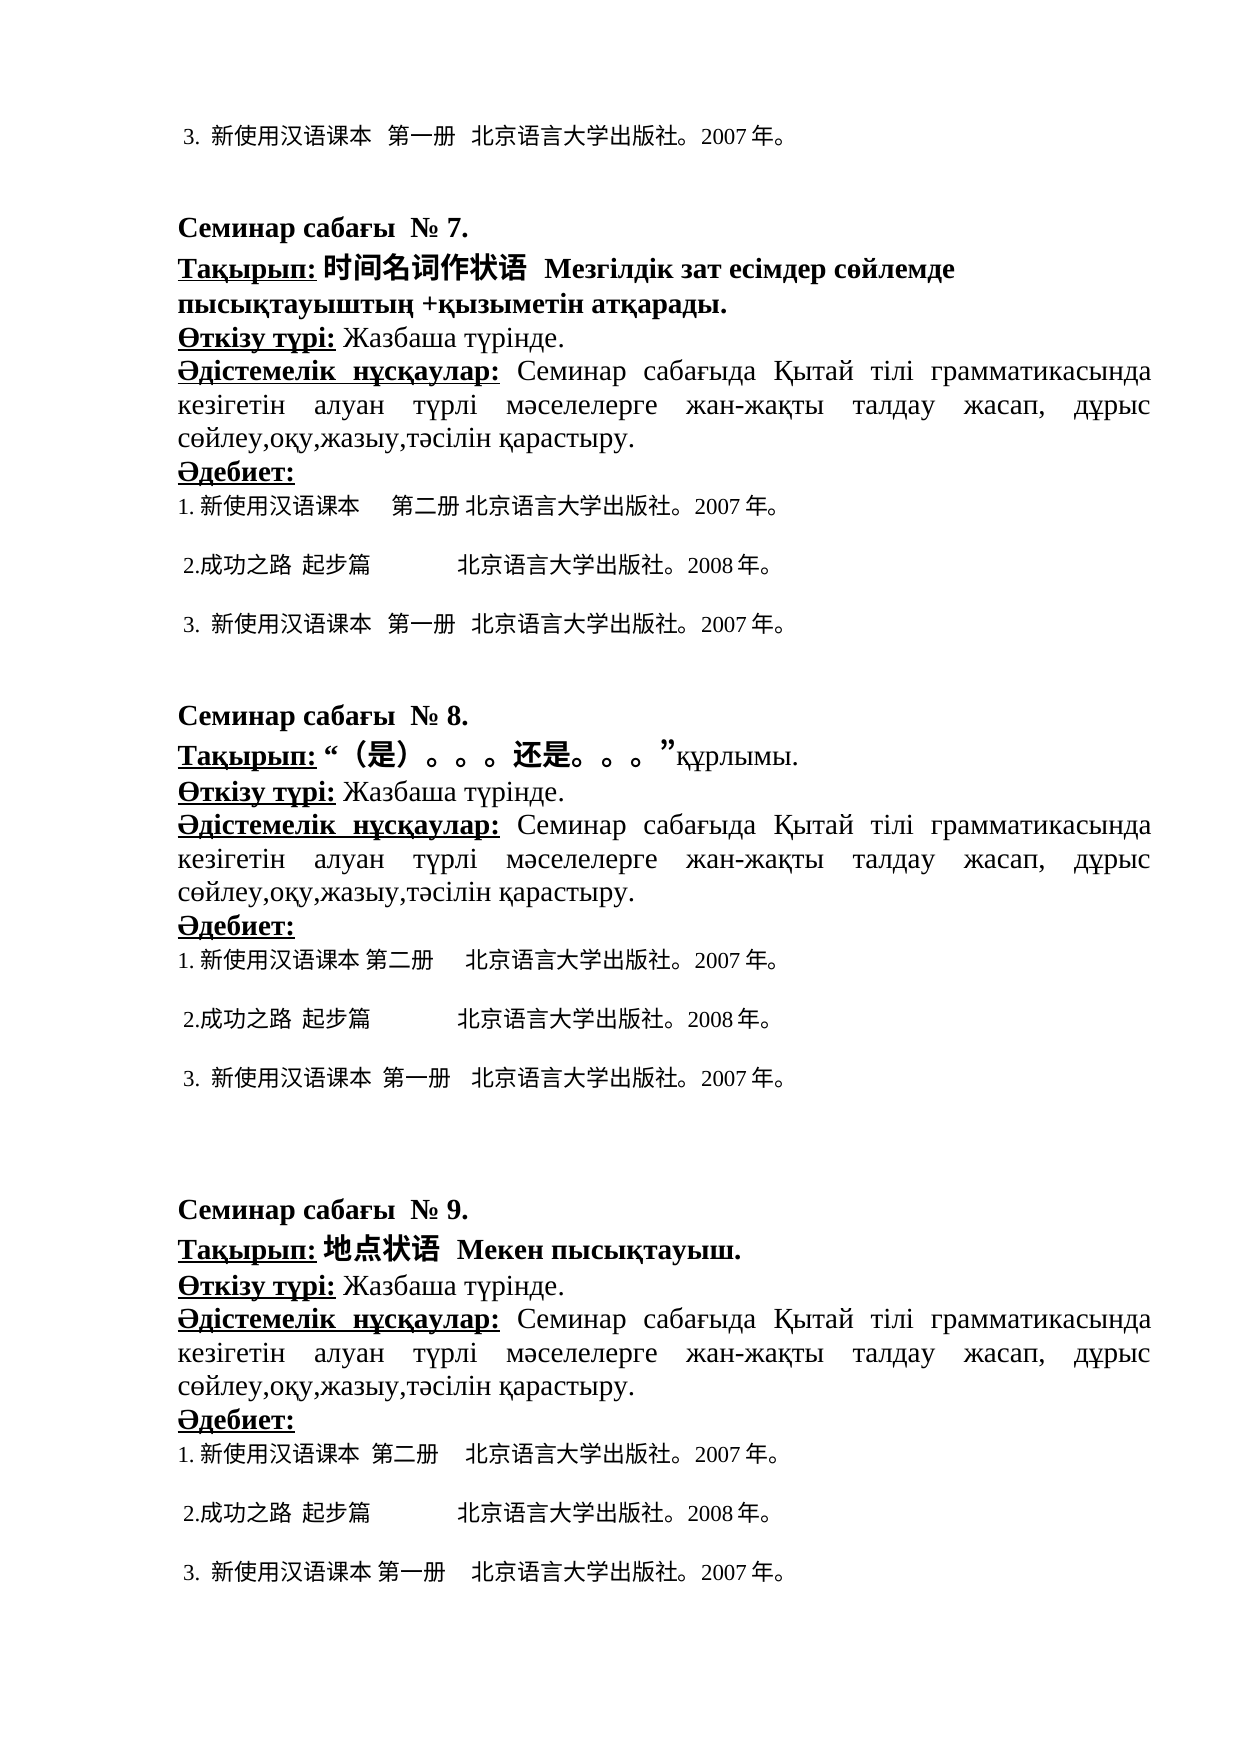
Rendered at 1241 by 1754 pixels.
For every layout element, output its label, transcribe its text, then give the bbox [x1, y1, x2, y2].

text 3. 新使用汉语课本 第一册 北京语言大学出版社。2007年。 [177, 1059, 1152, 1093]
text 3. 新使用汉语课本 第一册 北京语言大学出版社。2007年。 [177, 606, 1152, 639]
text Әдебиет: [177, 1402, 1152, 1436]
text Тақырып: “（是）。。。还是。。。”құрлымы. [177, 732, 1152, 774]
text 2.成功之路 起步篇 北京语言大学出版社。2008年。 [177, 1001, 1152, 1034]
text 2.成功之路 起步篇 北京语言大学出版社。2008年。 [177, 547, 1152, 580]
text 1. 新使用汉语课本 第二册 北京语言大学出版社。2007年。 [177, 1436, 1152, 1469]
text 1. 新使用汉语课本 第二册 北京语言大学出版社。2007年。 [177, 488, 1152, 521]
text Өткізу түрі: Жазбаша түрінде. [177, 774, 1152, 807]
text 3. 新使用汉语课本 第一册 北京语言大学出版社。2007年。 [177, 1553, 1152, 1587]
text Әдебиет: [177, 454, 1152, 488]
text Семинар сабағы № 7. [177, 211, 1152, 244]
text Семинар сабағы № 9. [177, 1192, 1152, 1226]
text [177, 1301, 1152, 1402]
text 3. 新使用汉语课本 第一册 北京语言大学出版社。2007年。 [177, 118, 1152, 151]
text Тақырып: 地点状语 Мекен пысықтауыш. [177, 1226, 1152, 1268]
text Тақырып: 时间名词作状语 Мезгілдік зат есімдер сөйлемде пысықтауыштың +қызыметін атқарады. [177, 244, 1152, 320]
text Семинар сабағы № 8. [177, 698, 1152, 732]
text 2.成功之路 起步篇 北京语言大学出版社。2008年。 [177, 1494, 1152, 1528]
text 1. 新使用汉语课本 第二册 北京语言大学出版社。2007年。 [177, 942, 1152, 975]
text Өткізу түрі: Жазбаша түрінде. [177, 320, 1152, 353]
text Әдебиет: [177, 908, 1152, 942]
text Өткізу түрі: Жазбаша түрінде. [177, 1268, 1152, 1301]
